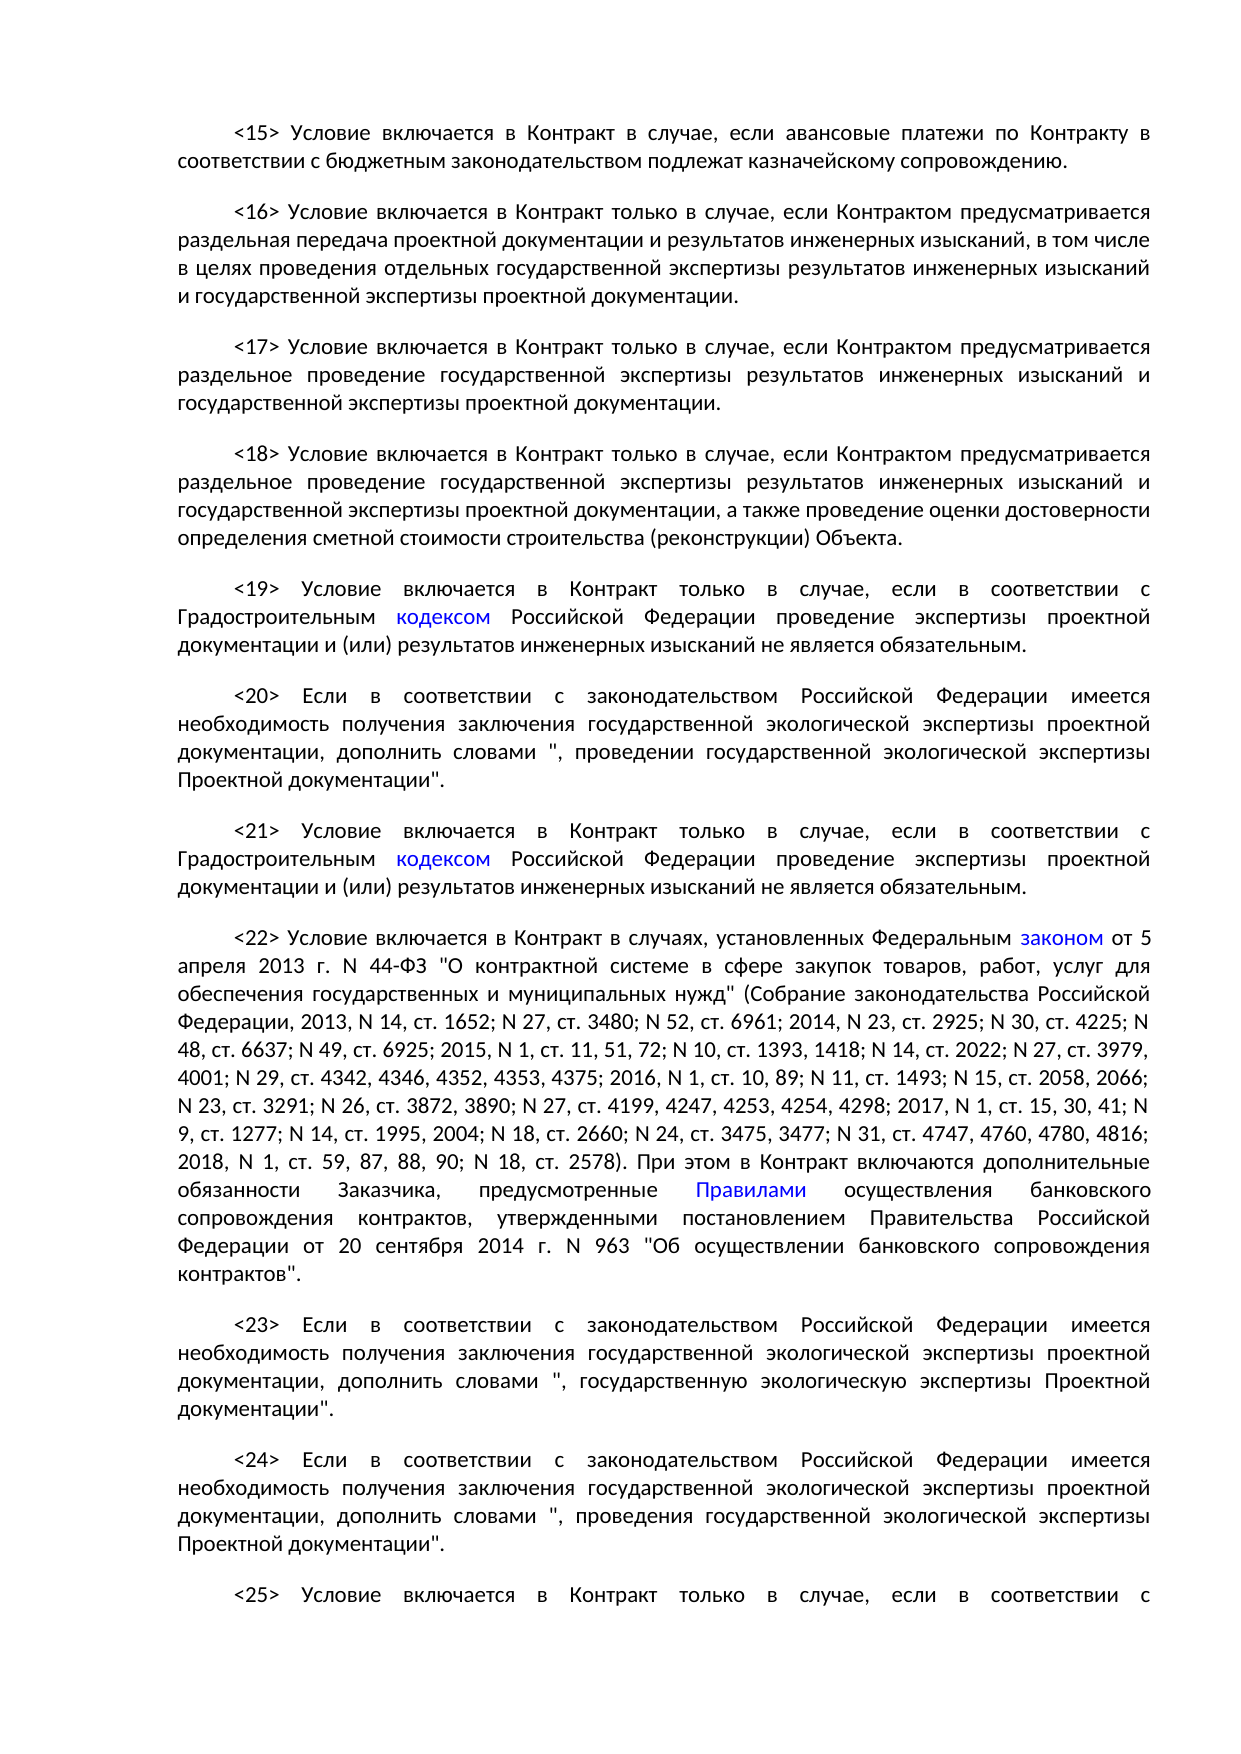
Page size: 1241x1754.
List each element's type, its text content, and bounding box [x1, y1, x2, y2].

text <18> Условие включается в Контракт только в случае, если Контрактом предусматривается раздельное проведение государственной экспертизы результатов инженерных изысканий и государственной экспертизы проектной документации, а также проведение оценки достоверности определения сметной стоимости строительства (реконструкции) Объекта. [177, 439, 1152, 551]
text <17> Условие включается в Контракт только в случае, если Контрактом предусматривается раздельное проведение государственной экспертизы результатов инженерных изысканий и государственной экспертизы проектной документации. [177, 332, 1152, 416]
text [177, 1580, 1152, 1608]
text <16> Условие включается в Контракт только в случае, если Контрактом предусматривается раздельная передача проектной документации и результатов инженерных изысканий, в том числе в целях проведения отдельных государственной экспертизы результатов инженерных изысканий и государственной экспертизы проектной документации. [177, 197, 1152, 309]
text <24> Если в соответствии с законодательством Российской Федерации имеется необходимость получения заключения государственной экологической экспертизы проектной документации, дополнить словами ", проведения государственной экологической экспертизы Проектной документации". [177, 1445, 1152, 1557]
text <22> Условие включается в Контракт в случаях, установленных Федеральным законом от 5 апреля 2013 г. N 44-ФЗ "О контрактной системе в сфере закупок товаров, работ, услуг для обеспечения государственных и муниципальных нужд" (Собрание законодательства Российской Федерации, 2013, N 14, ст. 1652; N 27, ст. 3480; N 52, ст. 6961; 2014, N 23, ст. 2925; N 30, ст. 4225; N 48, ст. 6637; N 49, ст. 6925; 2015, N 1, ст. 11, 51, 72; N 10, ст. 1393, 1418; N 14, ст. 2022; N 27, ст. 3979, 4001; N 29, ст. 4342, 4346, 4352, 4353, 4375; 2016, N 1, ст. 10, 89; N 11, ст. 1493; N 15, ст. 2058, 2066; N 23, ст. 3291; N 26, ст. 3872, 3890; N 27, ст. 4199, 4247, 4253, 4254, 4298; 2017, N 1, ст. 15, 30, 41; N 9, ст. 1277; N 14, ст. 1995, 2004; N 18, ст. 2660; N 24, ст. 3475, 3477; N 31, ст. 4747, 4760, 4780, 4816; 2018, N 1, ст. 59, 87, 88, 90; N 18, ст. 2578). При этом в Контракт включаются дополнительные обязанности Заказчика, предусмотренные Правилами осуществления банковского сопровождения контрактов, утвержденными постановлением Правительства Российской Федерации от 20 сентября 2014 г. N 963 "Об осуществлении банковского сопровождения контрактов". [177, 923, 1152, 1287]
text <19> Условие включается в Контракт только в случае, если в соответствии с Градостроительным кодексом Российской Федерации проведение экспертизы проектной документации и (или) результатов инженерных изысканий не является обязательным. [177, 574, 1152, 658]
text <20> Если в соответствии с законодательством Российской Федерации имеется необходимость получения заключения государственной экологической экспертизы проектной документации, дополнить словами ", проведении государственной экологической экспертизы Проектной документации". [177, 681, 1152, 793]
text <23> Если в соответствии с законодательством Российской Федерации имеется необходимость получения заключения государственной экологической экспертизы проектной документации, дополнить словами ", государственную экологическую экспертизы Проектной документации". [177, 1310, 1152, 1422]
text <21> Условие включается в Контракт только в случае, если в соответствии с Градостроительным кодексом Российской Федерации проведение экспертизы проектной документации и (или) результатов инженерных изысканий не является обязательным. [177, 816, 1152, 900]
text <15> Условие включается в Контракт в случае, если авансовые платежи по Контракту в соответствии с бюджетным законодательством подлежат казначейскому сопровождению. [177, 118, 1152, 174]
